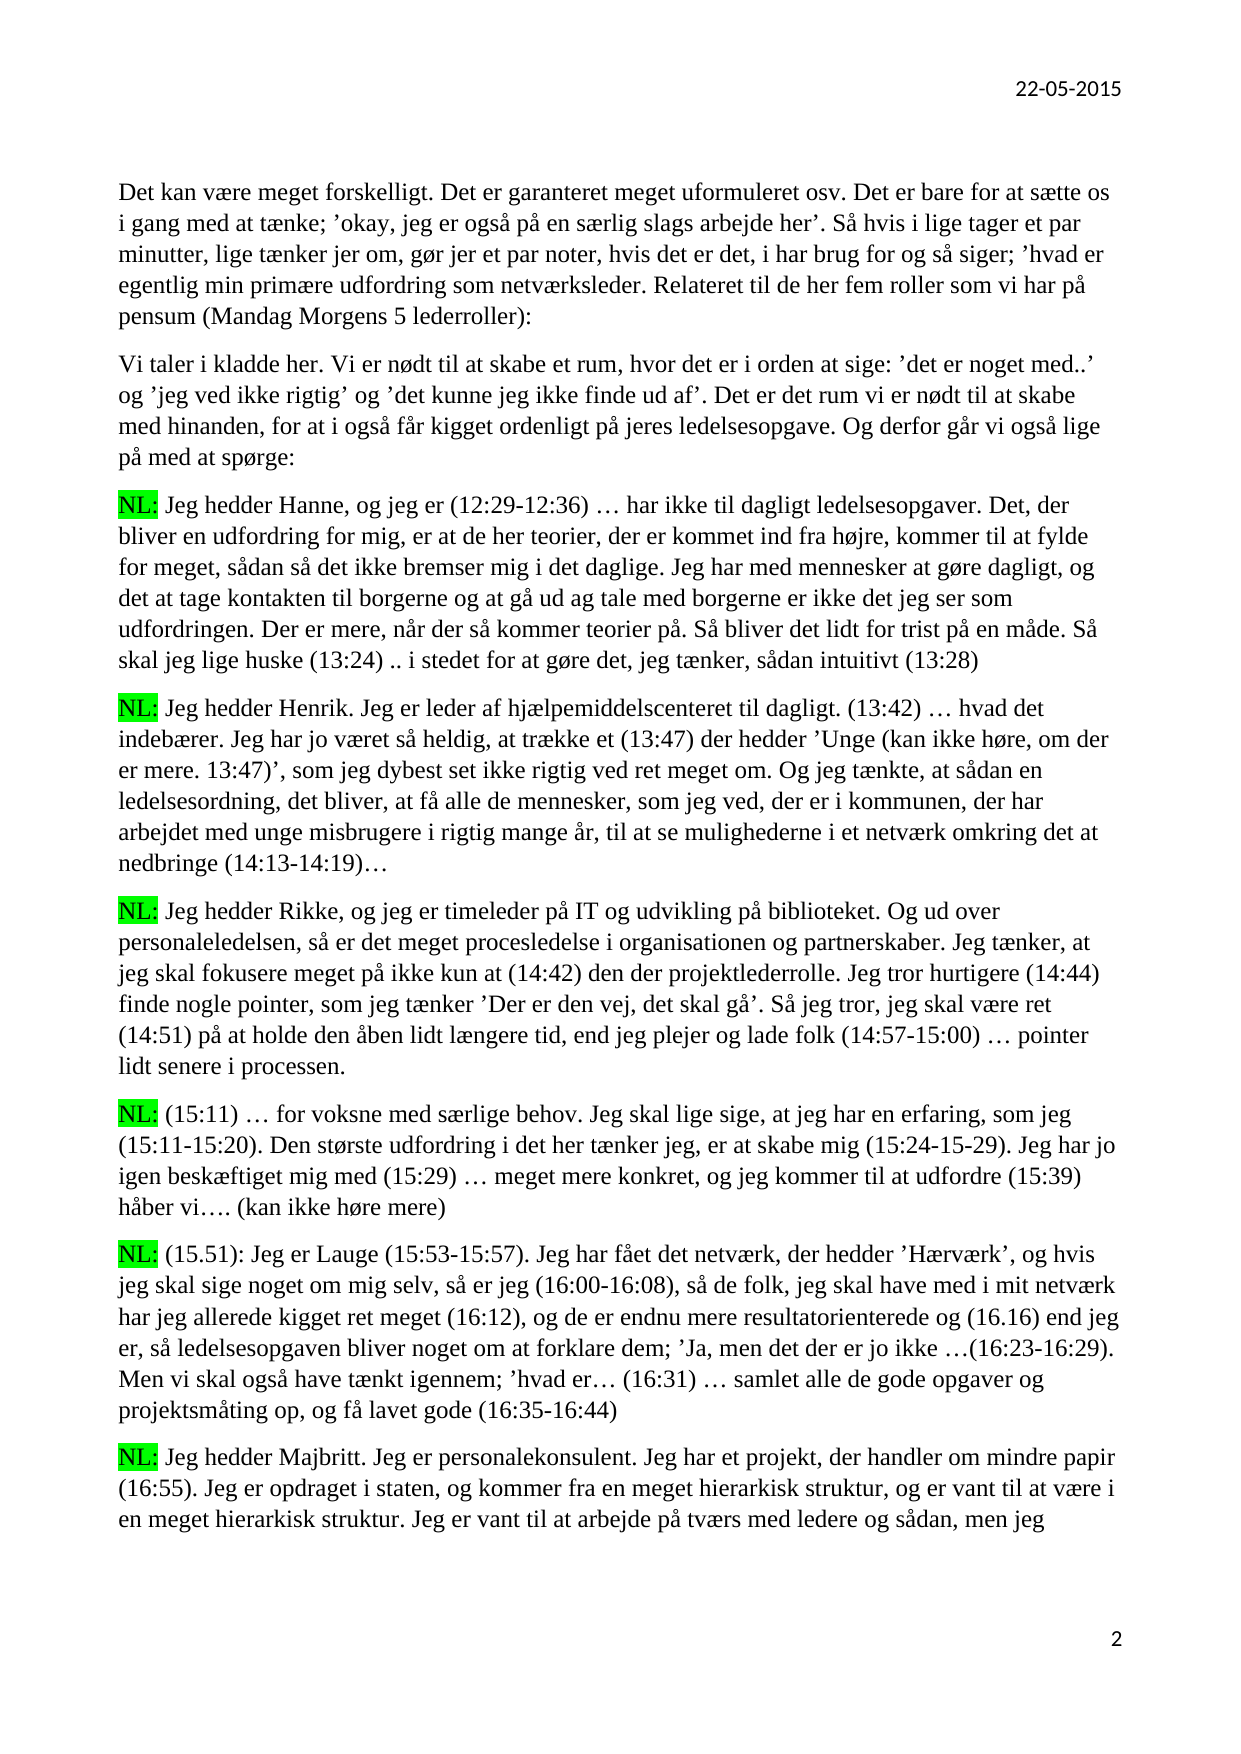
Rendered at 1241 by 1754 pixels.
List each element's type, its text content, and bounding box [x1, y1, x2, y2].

text NL: (15:11) … for voksne med særlige behov. Jeg skal lige sige, at jeg har en erfaring, som jeg (15:11-15:20). Den største udfordring i det her tænker jeg, er at skabe mig (15:24-15-29). Jeg har jo igen beskæftiget mig med (15:29) … meget mere konkret, og jeg kommer til at udfordre (15:39) håber vi…. (kan ikke høre mere) [118, 1099, 1122, 1221]
text Det kan være meget forskelligt. Det er garanteret meget uformuleret osv. Det er bare for at sætte os i gang med at tænke; ’okay, jeg er også på en særlig slags arbejde her’. Så hvis i lige tager et par minutter, lige tænker jer om, gør jer et par noter, hvis det er det, i har brug for og så siger; ’hvad er egentlig min primære udfordring som netværksleder. Relateret til de her fem roller som vi har på pensum (Mandag Morgens 5 lederroller): [118, 177, 1122, 330]
text NL: Jeg hedder Henrik. Jeg er leder af hjælpemiddelscenteret til dagligt. (13:42) … hvad det indebærer. Jeg har jo været så heldig, at trække et (13:47) der hedder ’Unge (kan ikke høre, om der er mere. 13:47)’, som jeg dybest set ikke rigtig ved ret meget om. Og jeg tænkte, at sådan en ledelsesordning, det bliver, at få alle de mennesker, som jeg ved, der er i kommunen, der har arbejdet med unge misbrugere i rigtig mange år, til at se mulighederne i et netværk omkring det at nedbringe (14:13-14:19)… [118, 693, 1122, 877]
text NL: Jeg hedder Hanne, og jeg er (12:29-12:36) … har ikke til dagligt ledelsesopgaver. Det, der bliver en udfordring for mig, er at de her teorier, der er kommet ind fra højre, kommer til at fylde for meget, sådan så det ikke bremser mig i det daglige. Jeg har med mennesker at gøre dagligt, og det at tage kontakten til borgerne og at gå ud ag tale med borgerne er ikke det jeg ser som udfordringen. Der er mere, når der så kommer teorier på. Så bliver det lidt for trist på en måde. Så skal jeg lige huske (13:24) .. i stedet for at gøre det, jeg tænker, sådan intuitivt (13:28) [118, 490, 1122, 674]
text NL: Jeg hedder Rikke, og jeg er timeleder på IT og udvikling på biblioteket. Og ud over personaleledelsen, så er det meget procesledelse i organisationen og partnerskaber. Jeg tænker, at jeg skal fokusere meget på ikke kun at (14:42) den der projektlederrolle. Jeg tror hurtigere (14:44) finde nogle pointer, som jeg tænker ’Der er den vej, det skal gå’. Så jeg tror, jeg skal være ret (14:51) på at holde den åben lidt længere tid, end jeg plejer og lade folk (14:57-15:00) … pointer lidt senere i processen. [118, 896, 1122, 1080]
text Vi taler i kladde her. Vi er nødt til at skabe et rum, hvor det er i orden at sige: ’det er noget med..’ og ’jeg ved ikke rigtig’ og ’det kunne jeg ikke finde ud af’. Det er det rum vi er nødt til at skabe med hinanden, for at i også får kigget ordenligt på jeres ledelsesopgave. Og derfor går vi også lige på med at spørge: [118, 349, 1122, 471]
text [118, 1442, 1122, 1533]
text NL: (15.51): Jeg er Lauge (15:53-15:57). Jeg har fået det netværk, der hedder ’Hærværk’, og hvis jeg skal sige noget om mig selv, så er jeg (16:00-16:08), så de folk, jeg skal have med i mit netværk har jeg allerede kigget ret meget (16:12), og de er endnu mere resultatorienterede og (16.16) end jeg er, så ledelsesopgaven bliver noget om at forklare dem; ’Ja, men det der er jo ikke …(16:23-16:29). Men vi skal også have tænkt igennem; ’hvad er… (16:31) … samlet alle de gode opgaver og projektsmåting op, og få lavet gode (16:35-16:44) [118, 1239, 1122, 1423]
